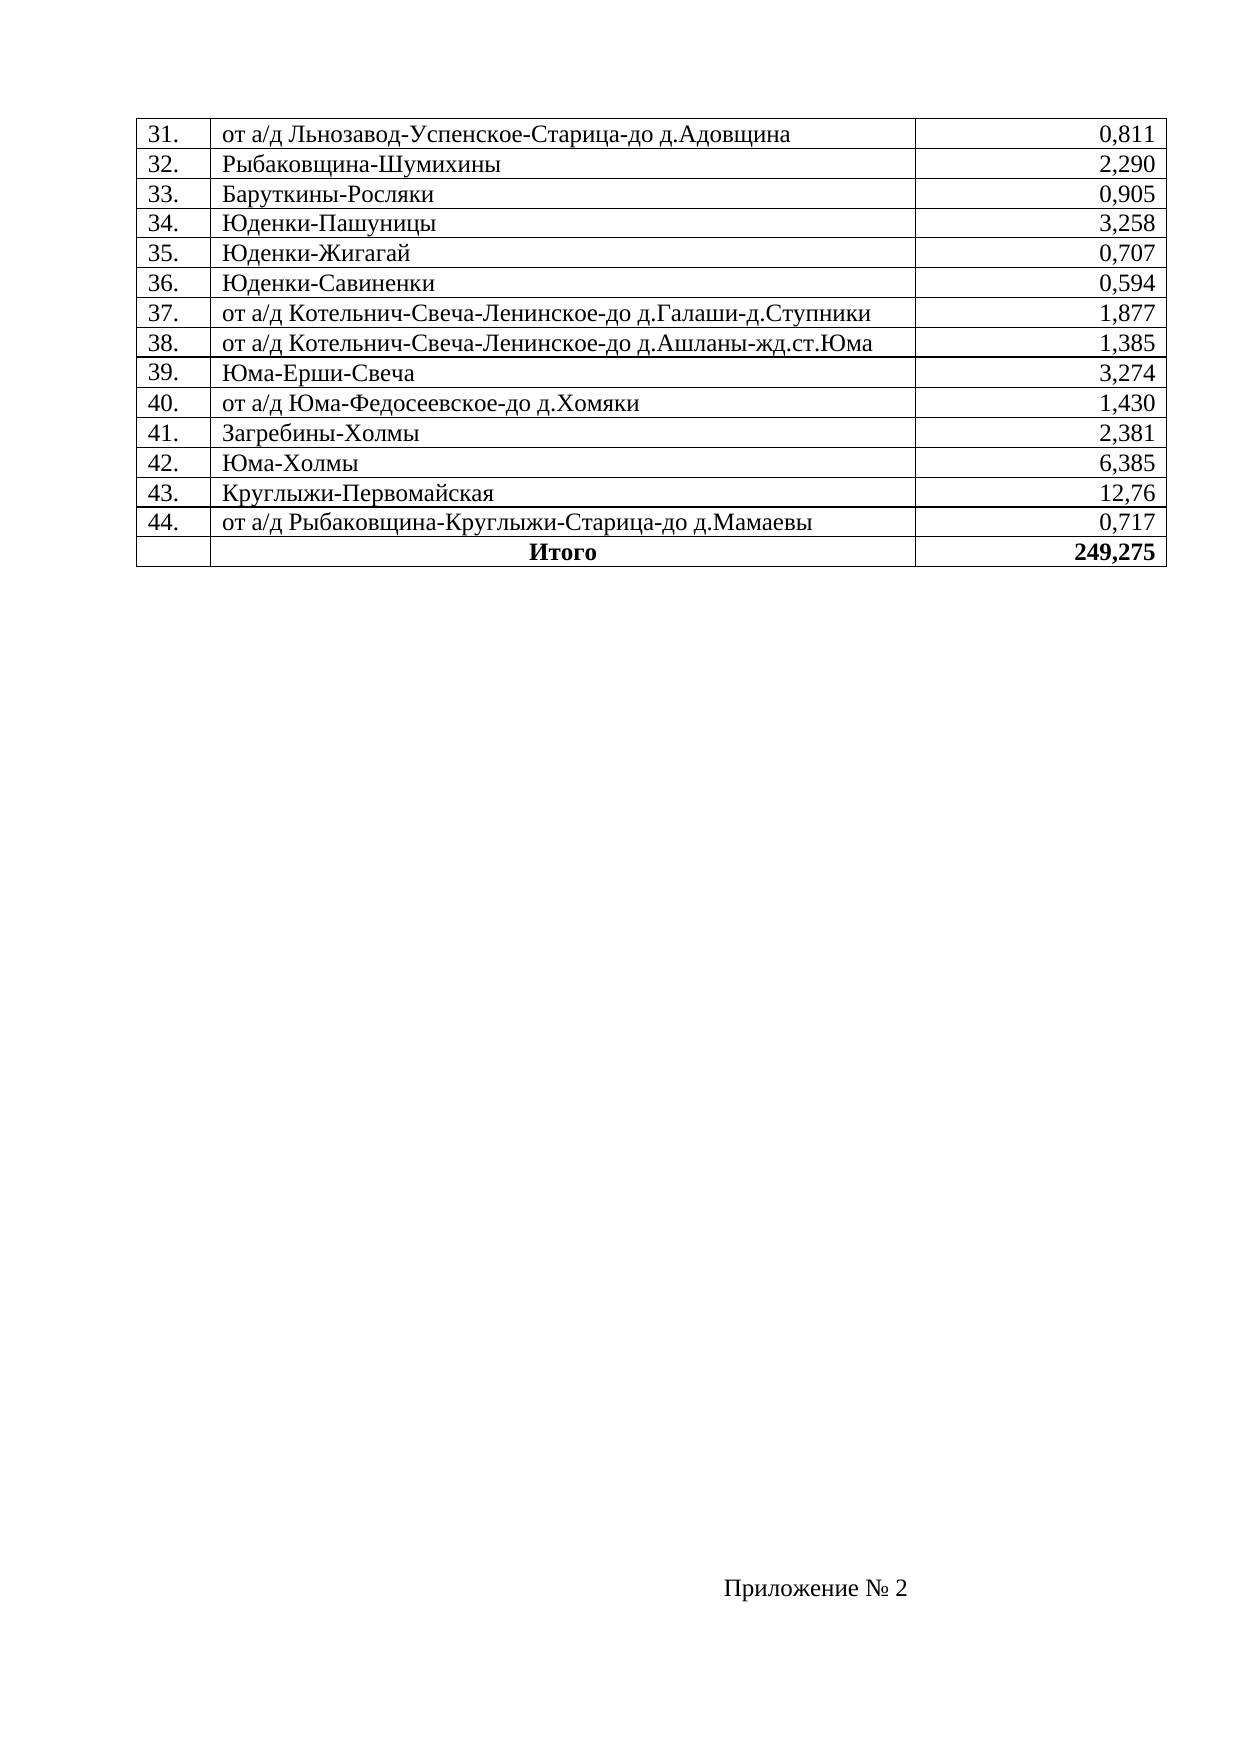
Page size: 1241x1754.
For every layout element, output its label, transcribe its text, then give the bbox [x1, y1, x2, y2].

table_cell 1,385 [916, 328, 1166, 356]
table_cell 37. [137, 298, 210, 327]
table_cell от а/д Льнозавод-Успенское-Старица-до д.Адовщина [211, 119, 915, 148]
table_cell 39. [137, 358, 210, 387]
text Приложение № 2 [724, 1573, 1152, 1602]
table_cell 0,594 [916, 268, 1166, 297]
table_cell 33. [137, 179, 210, 207]
table_cell 3,274 [916, 358, 1166, 387]
table_cell Юма-Холмы [211, 448, 915, 477]
table_cell Юденки-Савиненки [211, 268, 915, 297]
table_cell 44. [137, 508, 210, 536]
table_cell 1,877 [916, 298, 1166, 327]
table_cell 6,385 [916, 448, 1166, 477]
table_cell 249,275 [916, 537, 1166, 566]
table_cell от а/д Котельнич-Свеча-Ленинское-до д.Ашланы-жд.ст.Юма [211, 328, 915, 356]
table_cell 12,76 [916, 478, 1166, 506]
table_cell от а/д Рыбаковщина-Круглыжи-Старица-до д.Мамаевы [211, 508, 915, 536]
table_cell 32. [137, 149, 210, 178]
table_cell [137, 537, 210, 566]
table_cell 40. [137, 388, 210, 417]
table_cell Итого [211, 537, 915, 566]
table_cell 35. [137, 238, 210, 267]
table_cell Загребины-Холмы [211, 418, 915, 447]
table_cell 34. [137, 209, 210, 237]
table_cell 2,290 [916, 149, 1166, 178]
table_cell Рыбаковщина-Шумихины [211, 149, 915, 178]
table_cell 42. [137, 448, 210, 477]
table_cell 3,258 [916, 209, 1166, 237]
table_cell 2,381 [916, 418, 1166, 447]
table_cell от а/д Котельнич-Свеча-Ленинское-до д.Галаши-д.Ступники [211, 298, 915, 327]
table_cell 41. [137, 418, 210, 447]
table_cell Юденки-Жигагай [211, 238, 915, 267]
table_cell 1,430 [916, 388, 1166, 417]
table_cell 0,905 [916, 179, 1166, 207]
table_cell Юденки-Пашуницы [211, 209, 915, 237]
table_cell 0,811 [916, 119, 1166, 148]
table_cell Юма-Ерши-Свеча [211, 358, 915, 387]
table_cell 36. [137, 268, 210, 297]
table_cell Баруткины-Росляки [211, 179, 915, 207]
table_cell 0,707 [916, 238, 1166, 267]
table_cell от а/д Юма-Федосеевское-до д.Хомяки [211, 388, 915, 417]
table_cell 43. [137, 478, 210, 506]
table_cell 38. [137, 328, 210, 356]
table_cell Круглыжи-Первомайская [211, 478, 915, 506]
table_cell 31. [137, 119, 210, 148]
table_cell 0,717 [916, 508, 1166, 536]
